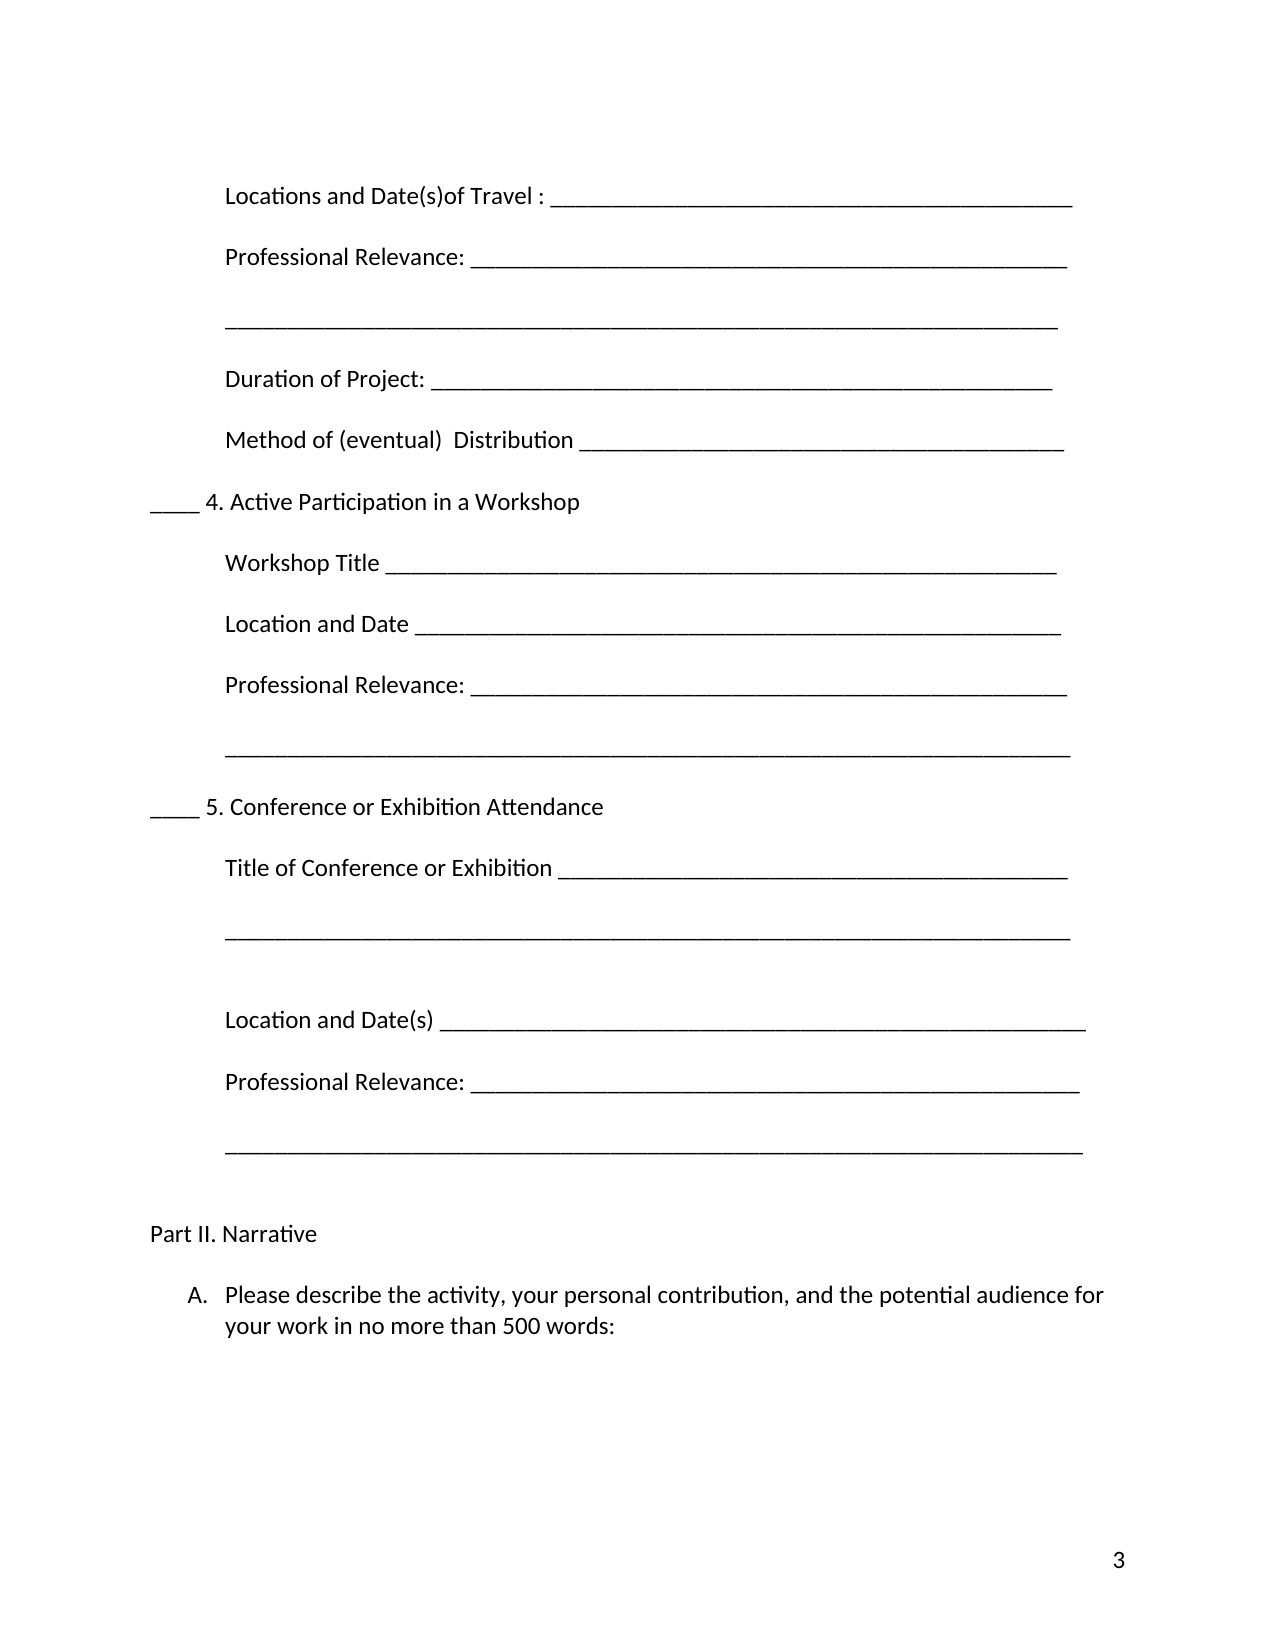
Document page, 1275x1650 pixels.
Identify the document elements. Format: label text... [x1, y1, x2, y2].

text _____________________________________________________________________ [150, 1127, 1125, 1157]
text Professional Relevance: ________________________________________________ [150, 242, 1125, 272]
text ____________________________________________________________________ [150, 913, 1125, 943]
text ____ 4. Active Participation in a Workshop [150, 486, 1125, 516]
text ____ 5. Conference or Exhibition Attendance [150, 791, 1125, 821]
text Part II. Narrative [150, 1218, 1125, 1249]
text ___________________________________________________________________ [150, 303, 1125, 333]
list Please describe the activity, your personal contribution, and the potential audience for your work in no more than 500 words: [187, 1279, 1125, 1340]
text Location and Date ____________________________________________________ [150, 608, 1125, 638]
text Location and Date(s) ____________________________________________________ [150, 1004, 1125, 1035]
text Duration of Project: __________________________________________________ [150, 364, 1125, 394]
text Professional Relevance: ________________________________________________ [150, 669, 1125, 699]
text Title of Conference or Exhibition _________________________________________ [150, 852, 1125, 882]
text Locations and Date(s)of Travel : __________________________________________ [150, 181, 1125, 211]
text Professional Relevance: _________________________________________________ [150, 1066, 1125, 1096]
text Method of (eventual) Distribution _______________________________________ [150, 425, 1125, 455]
text Workshop Title ______________________________________________________ [150, 547, 1125, 577]
text ____________________________________________________________________ [150, 730, 1125, 760]
